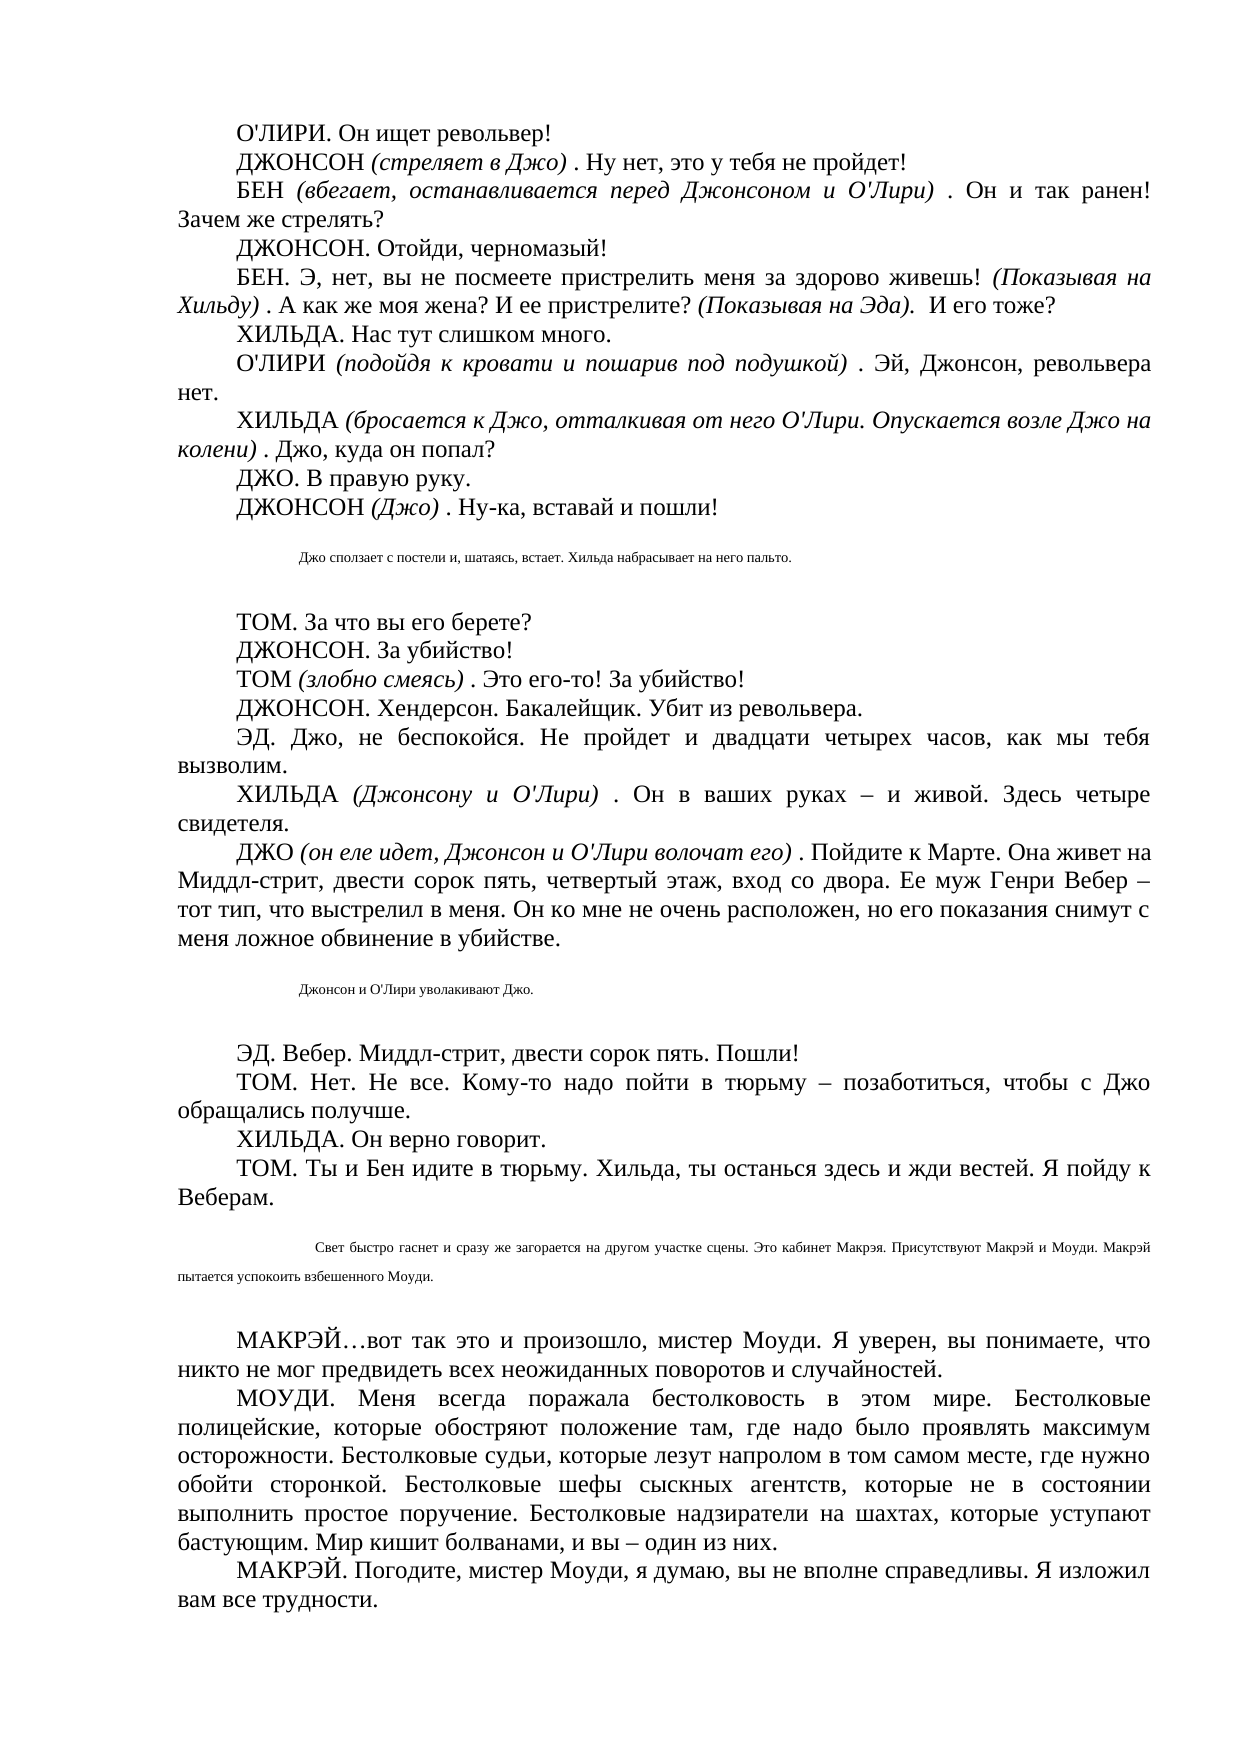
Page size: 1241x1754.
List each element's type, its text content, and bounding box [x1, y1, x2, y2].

text Джо сползает с постели и, шатаясь, встает. Хильда набрасывает на него пальто. [177, 549, 1152, 578]
text БЕН. Э, нет, вы не посмеете пристрелить меня за здорово живешь! (Показывая на Хильду) . А как же моя жена? И ее пристрелите? (Показывая на Эда). И его тоже? [177, 262, 1152, 319]
text БЕН (вбегает, останавливается перед Джонсоном и О'Лири) . Он и так ранен! Зачем же стрелять? [177, 176, 1152, 233]
text МОУДИ. Меня всегда поражала бестолковость в этом мире. Бестолковые полицейские, которые обостряют положение там, где надо было проявлять максимум осторожности. Бестолковые судьи, которые лезут напролом в том самом месте, где нужно обойти сторонкой. Бестолковые шефы сыскных агентств, которые не в состоянии выполнить простое поручение. Бестолковые надзиратели на шахтах, которые уступают бастующим. Мир кишит болванами, и вы – один из них. [177, 1383, 1152, 1556]
text МАКРЭЙ…вот так это и произошло, мистер Моуди. Я уверен, вы понимаете, что никто не мог предвидеть всех неожиданных поворотов и случайностей. [177, 1326, 1152, 1383]
text Джонсон и О'Лири уволакивают Джо. [177, 981, 1152, 1009]
text ТОМ (злобно смеясь) . Это его-то! За убийство! [177, 664, 1152, 693]
text ТОМ. За что вы его берете? [177, 607, 1152, 636]
text Свет быстро гаснет и сразу же загорается на другом участке сцены. Это кабинет Макрэя. Присутствуют Макрэй и Моуди. Макрэй пытается успокоить взбешенного Моуди. [177, 1239, 1152, 1297]
text ДЖО. В правую руку. [177, 463, 1152, 492]
text ЭД. Джо, не беспокойся. Не пройдет и двадцати четырех часов, как мы тебя вызволим. [177, 722, 1152, 779]
text ЭД. Вебер. Миддл-стрит, двести сорок пять. Пошли! [177, 1038, 1152, 1067]
text О'ЛИРИ (подойдя к кровати и пошарив под подушкой) . Эй, Джонсон, револьвера нет. [177, 348, 1152, 406]
text ХИЛЬДА (Джонсону и О'Лири) . Он в ваших руках – и живой. Здесь четыре свидетеля. [177, 779, 1152, 837]
text ДЖОНСОН. Отойди, черномазый! [177, 233, 1152, 262]
text ХИЛЬДА. Нас тут слишком много. [177, 319, 1152, 348]
text МАКРЭЙ. Погодите, мистер Моуди, я думаю, вы не вполне справедливы. Я изложил вам все трудности. [177, 1556, 1152, 1613]
text ТОМ. Нет. Не все. Кому-то надо пойти в тюрьму – позаботиться, чтобы с Джо обращались получше. [177, 1067, 1152, 1124]
text ДЖОНСОН (Джо) . Ну-ка, вставай и пошли! [177, 492, 1152, 521]
text ДЖОНСОН. За убийство! [177, 636, 1152, 664]
text ДЖОНСОН (стреляет в Джо) . Ну нет, это у тебя не пройдет! [177, 147, 1152, 176]
text О'ЛИРИ. Он ищет револьвер! [177, 118, 1152, 147]
text ХИЛЬДА (бросается к Джо, отталкивая от него О'Лири. Опускается возле Джо на колени) . Джо, куда он попал? [177, 406, 1152, 463]
text ХИЛЬДА. Он верно говорит. [177, 1124, 1152, 1153]
text ДЖОНСОН. Хендерсон. Бакалейщик. Убит из револьвера. [177, 693, 1152, 722]
text ДЖО (он еле идет, Джонсон и О'Лири волочат его) . Пойдите к Марте. Она живет на Миддл-стрит, двести сорок пять, четвертый этаж, вход со двора. Ее муж Генри Вебер – тот тип, что выстрелил в меня. Он ко мне не очень расположен, но его показания снимут с меня ложное обвинение в убийстве. [177, 837, 1152, 952]
text ТОМ. Ты и Бен идите в тюрьму. Хильда, ты останься здесь и жди вестей. Я пойду к Веберам. [177, 1153, 1152, 1211]
